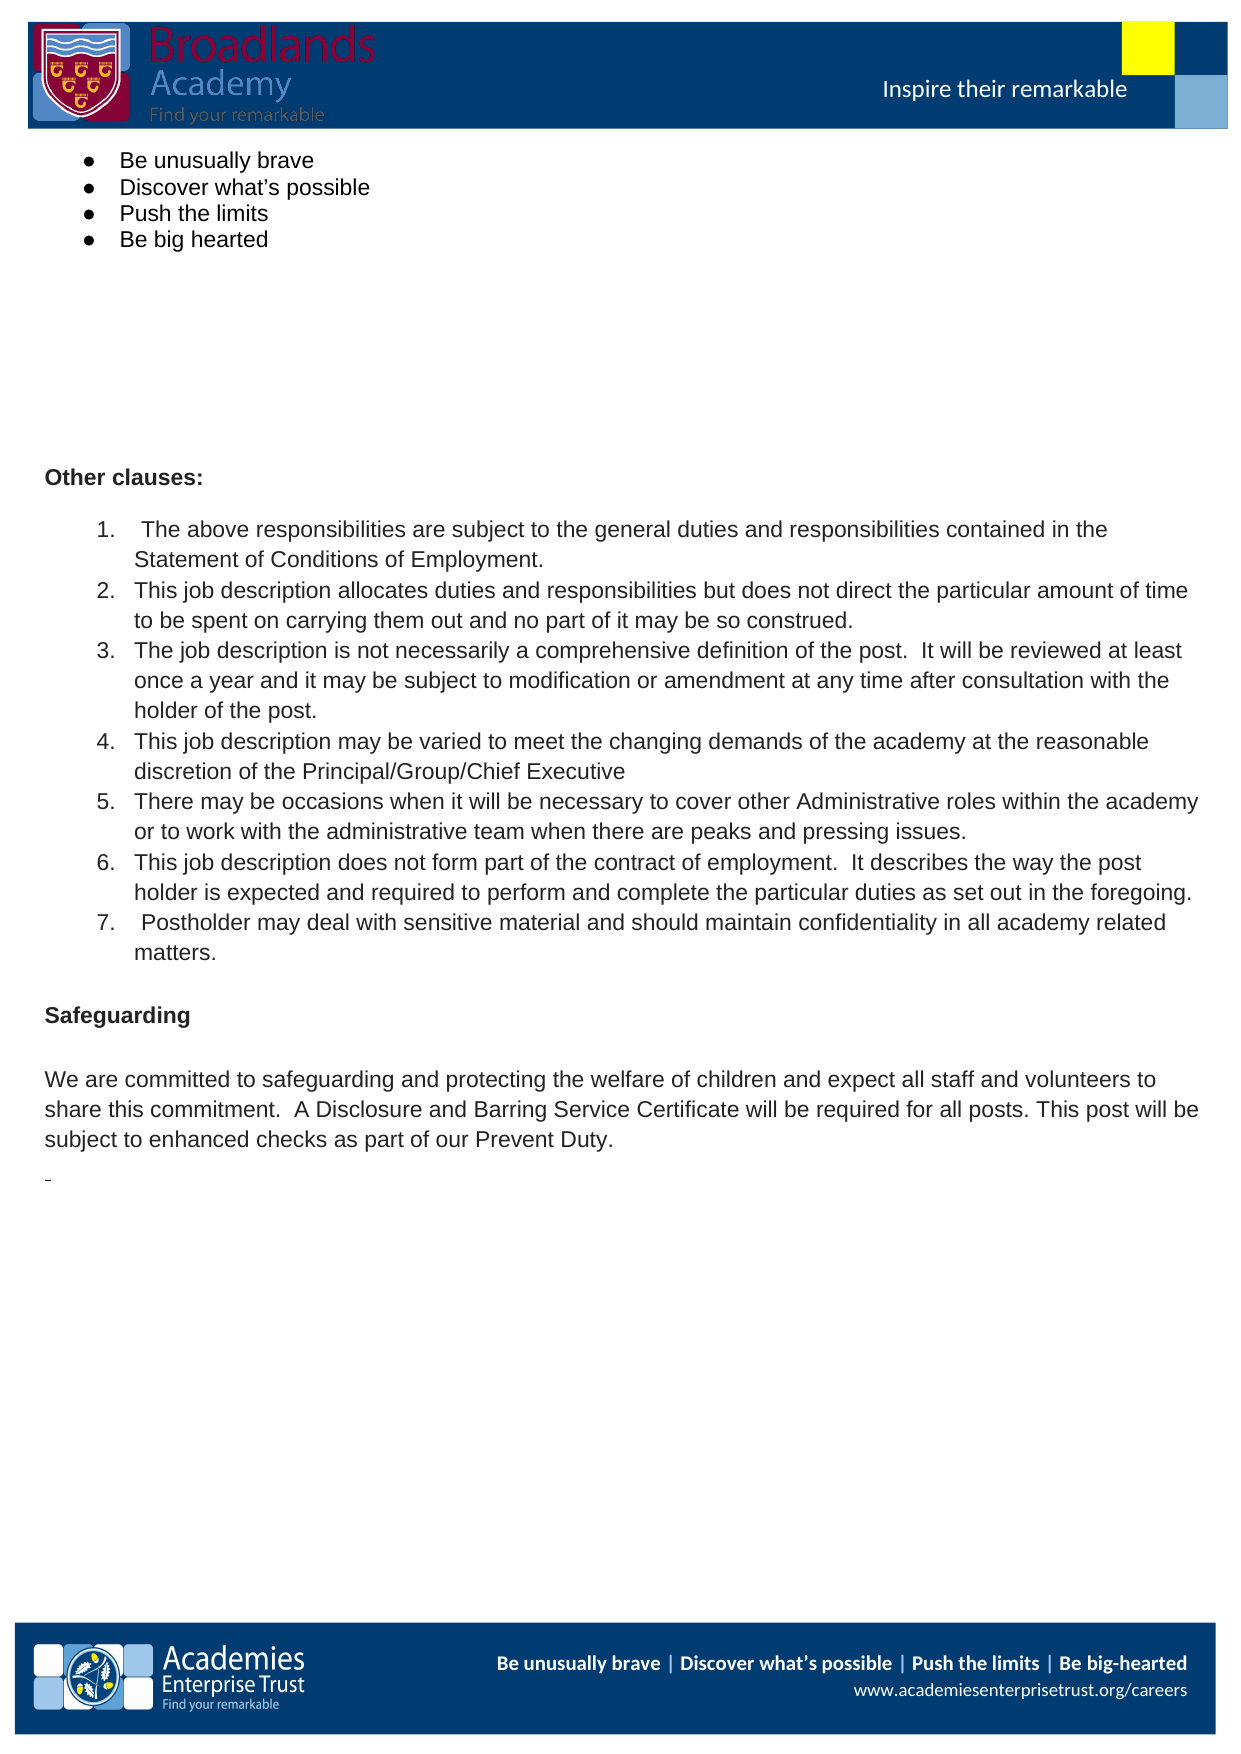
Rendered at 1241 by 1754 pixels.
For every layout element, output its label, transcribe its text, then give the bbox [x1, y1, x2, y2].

list Be big hearted [82, 226, 1210, 253]
text 2. This job description allocates duties and responsibilities but does not direct the particular amount of time to be spent on carrying them out and no part of it may be so construed. [96, 577, 1210, 633]
text 7. Postholder may deal with sensitive material and should maintain confidentiality in all academy related matters. [96, 909, 1210, 966]
text Other clauses: [44, 463, 1210, 490]
text 5. There may be occasions when it will be necessary to cover other Administrative roles within the academy or to work with the administrative team when there are peaks and pressing issues. [96, 788, 1210, 845]
text 3. The job description is not necessarily a comprehensive definition of the post. It will be reviewed at least once a year and it may be subject to modification or amendment at any time after consultation with the holder of the post. [96, 637, 1210, 724]
text Safeguarding [44, 1002, 1210, 1029]
text 6. This job description does not form part of the contract of employment. It describes the way the post holder is expected and required to perform and complete the particular duties as set out in the foregoing. [96, 848, 1210, 905]
list Discover what’s possible [82, 174, 1210, 200]
list Push the limits [82, 200, 1210, 226]
text 4. This job description may be varied to meet the changing demands of the academy at the reasonable discretion of the Principal/Group/Chief Executive [96, 728, 1210, 784]
text 1. The above responsibilities are subject to the general duties and responsibilities contained in the Statement of Conditions of Employment. [96, 516, 1210, 573]
text We are committed to safeguarding and protecting the welfare of children and expect all staff and volunteers to share this commitment. A Disclosure and Barring Service Certificate will be required for all posts. This post will be subject to enhanced checks as part of our Prevent Duty. [44, 1066, 1210, 1152]
picture [26, 1636, 312, 1720]
picture [32, 23, 375, 125]
list Be unusually brave [82, 59, 1210, 174]
